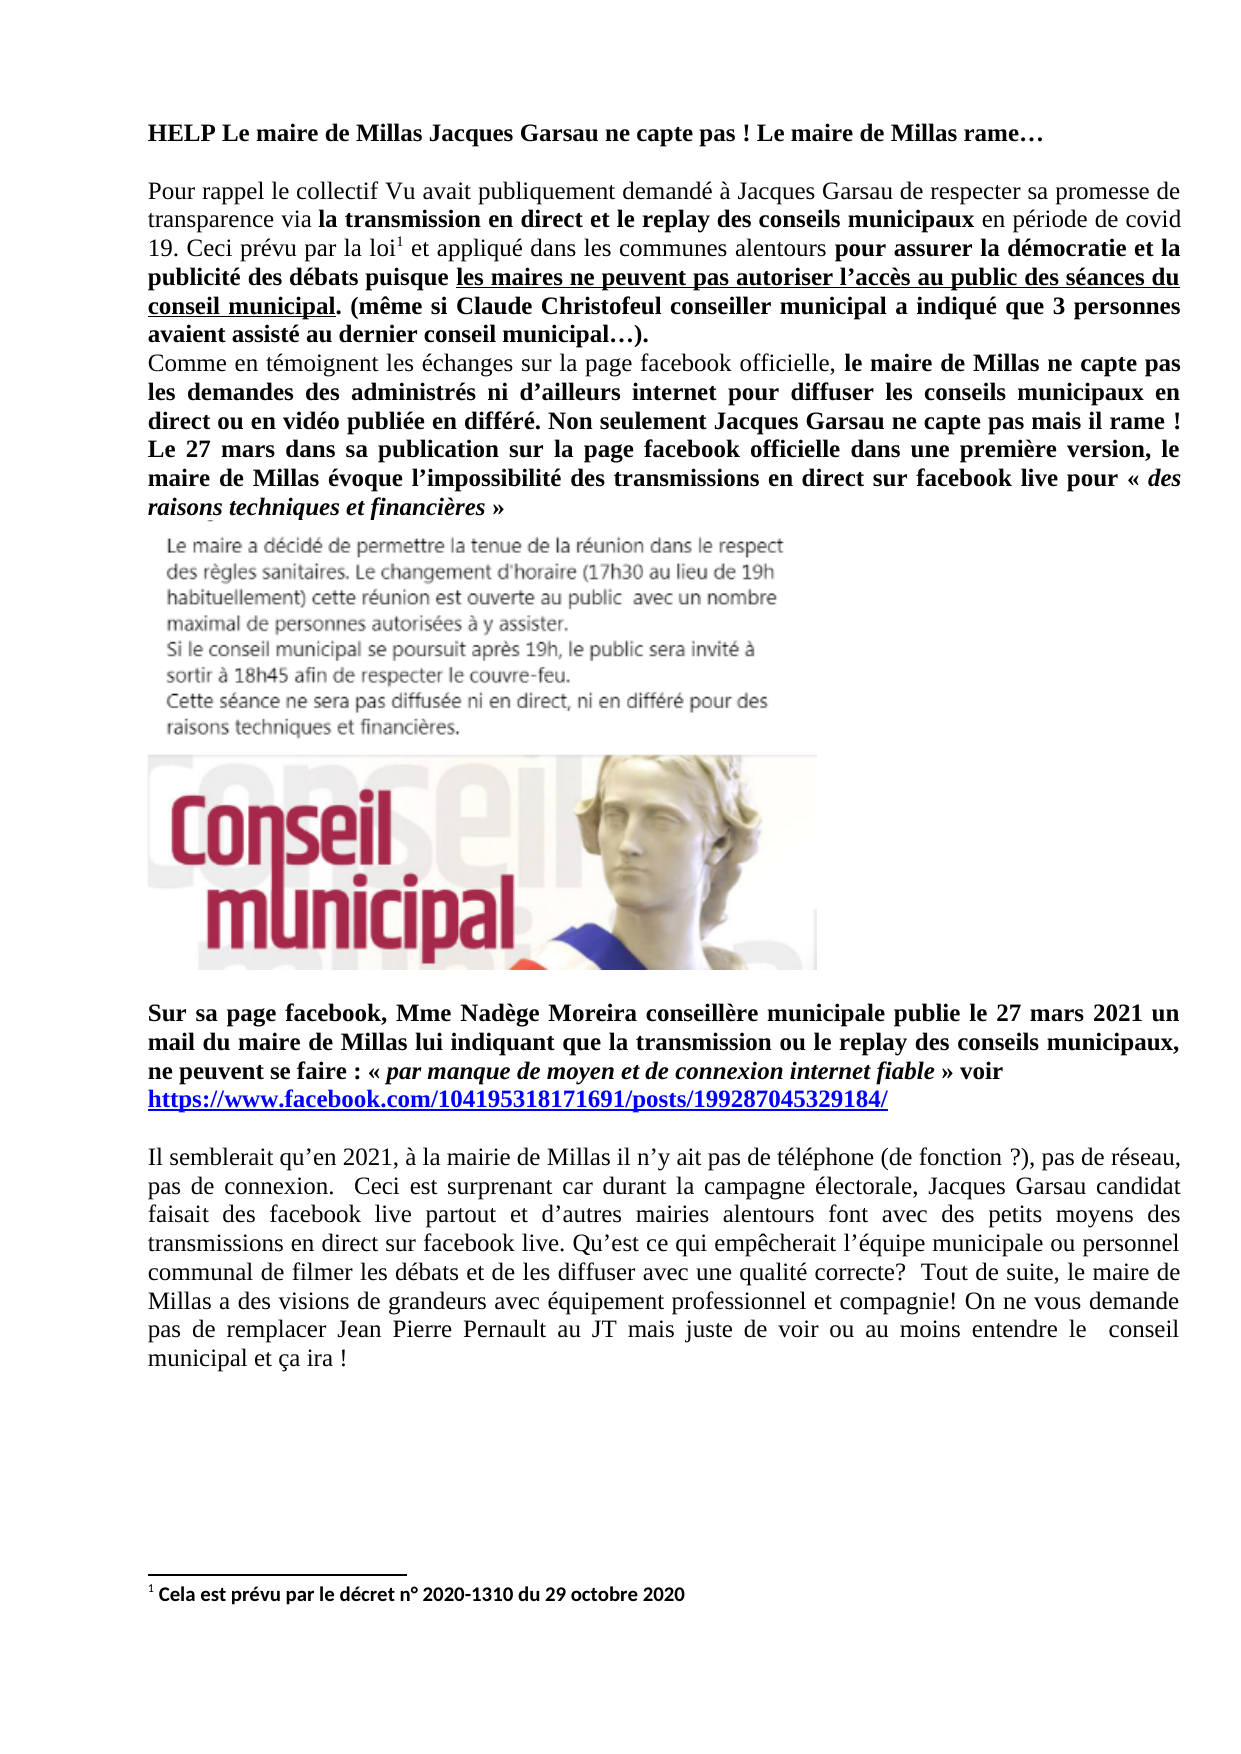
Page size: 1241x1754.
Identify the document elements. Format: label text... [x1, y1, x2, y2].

picture [147, 520, 817, 970]
text Pour rappel le collectif Vu avait publiquement demandé à Jacques Garsau de respecter sa promesse de transparence via la transmission en direct et le replay des conseils municipaux en période de covid 19. Ceci prévu par la loi et appliqué dans les communes alentours pour assurer la démocratie et la publicité des débats puisque les maires ne peuvent pas autoriser l’accès au public des séances du conseil municipal. (même si Claude Christofeul conseiller municipal a indiqué que 3 personnes avaient assisté au dernier conseil municipal…). [148, 176, 1181, 348]
list Il semblerait qu’en 2021, à la mairie de Millas il n’y ait pas de téléphone (de fonction ?), pas de réseau, pas de connexion. Ceci est surprenant car durant la campagne électorale, Jacques Garsau candidat faisait des facebook live partout et d’autres mairies alentours font avec des petits moyens des transmissions en direct sur facebook live. Qu’est ce qui empêcherait l’équipe municipale ou personnel communal de filmer les débats et de les diffuser avec une qualité correcte? Tout de suite, le maire de Millas a des visions de grandeurs avec équipement professionnel et compagnie! On ne vous demande pas de remplacer Jean Pierre Pernault au JT mais juste de voir ou au moins entendre le conseil municipal et ça ira ! [148, 1142, 1181, 1372]
text Sur sa page facebook, Mme Nadège Moreira conseillère municipale publie le 27 mars 2021 un mail du maire de Millas lui indiquant que la transmission ou le replay des conseils municipaux, ne peuvent se faire : « par manque de moyen et de connexion internet fiable » voir [148, 998, 1181, 1084]
text https://www.facebook.com/104195318171691/posts/199287045329184/ [148, 1084, 1181, 1113]
text HELP Le maire de Millas Jacques Garsau ne capte pas ! Le maire de Millas rame… [148, 118, 1181, 147]
list Comme en témoignent les échanges sur la page facebook officielle, le maire de Millas ne capte pas les demandes des administrés ni d’ailleurs internet pour diffuser les conseils municipaux en direct ou en vidéo publiée en différé. Non seulement Jacques Garsau ne capte pas mais il rame ! Le 27 mars dans sa publication sur la page facebook officielle dans une première version, le maire de Millas évoque l’impossibilité des transmissions en direct sur facebook live pour « des raisons techniques et financières » [148, 348, 1181, 521]
